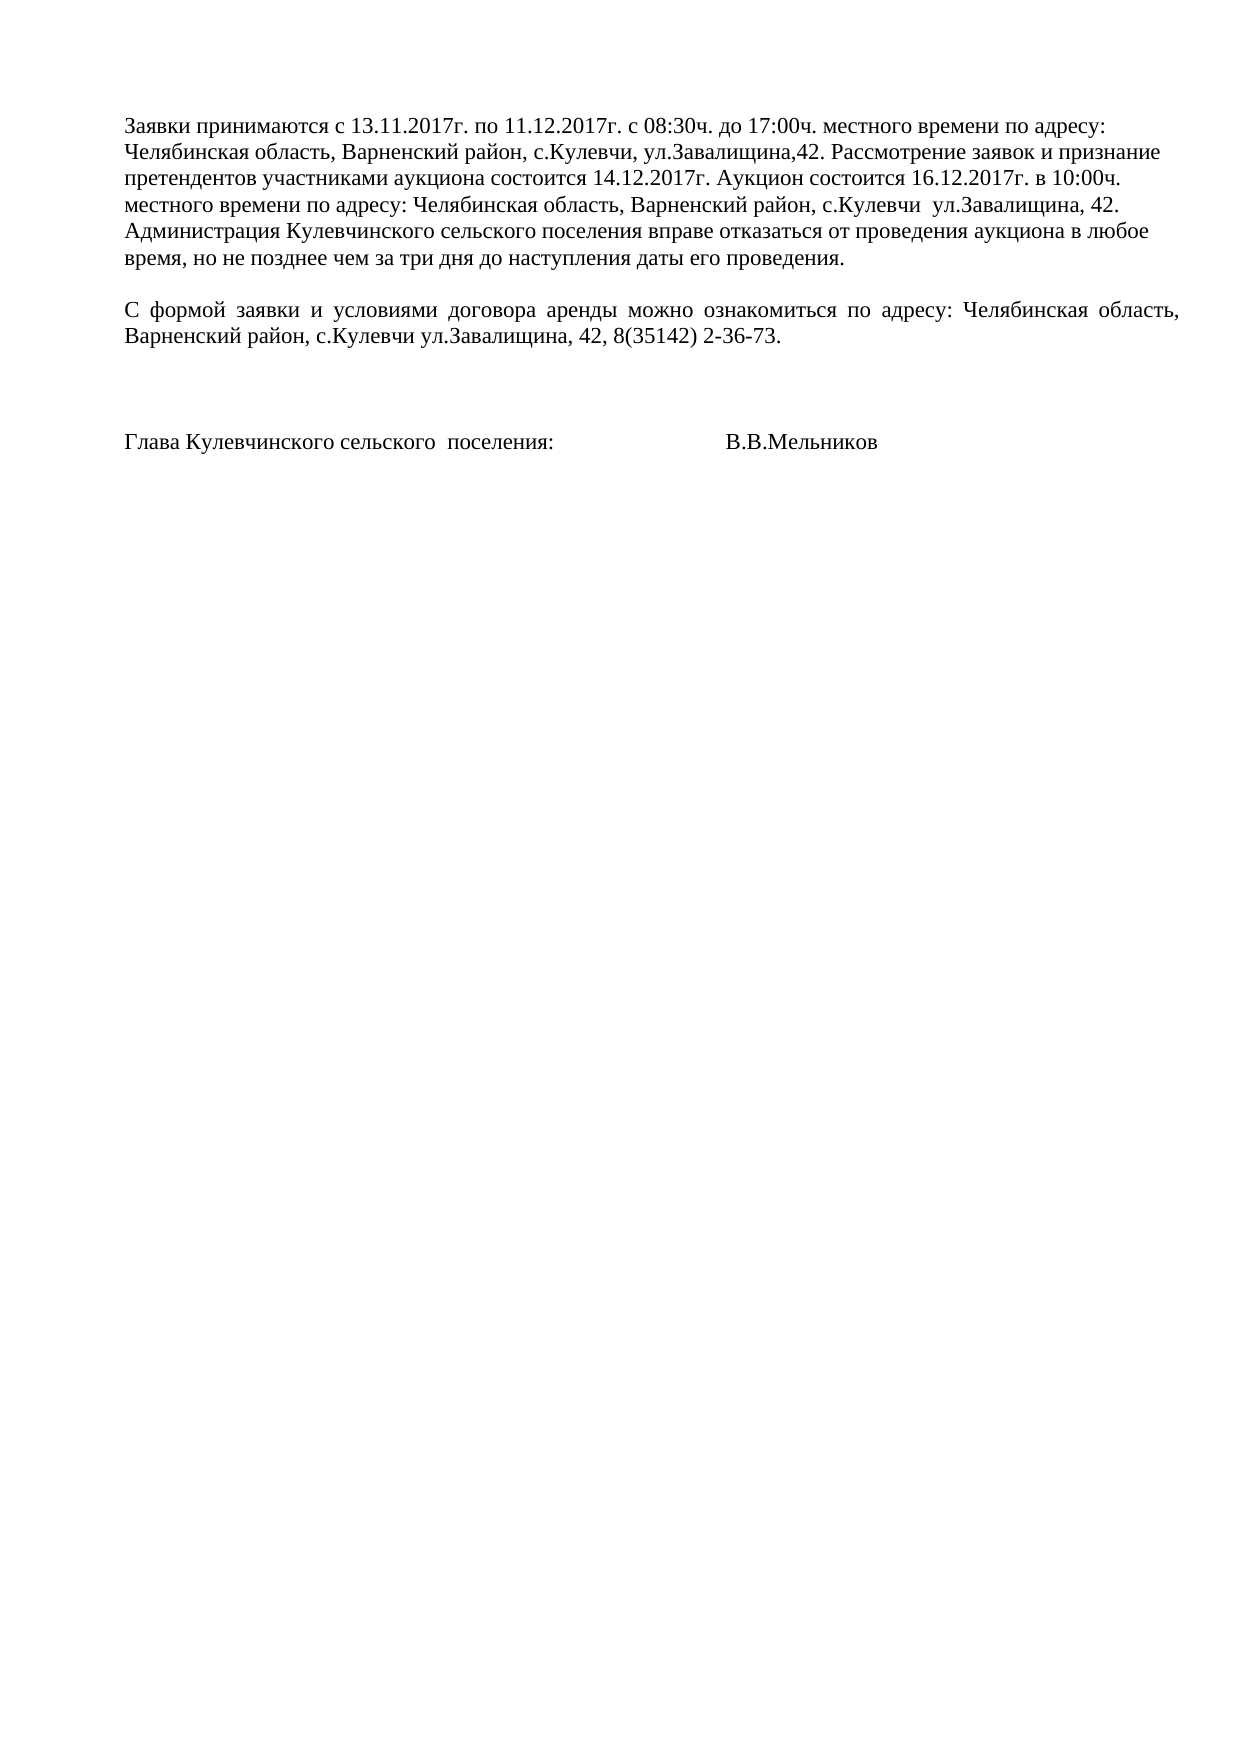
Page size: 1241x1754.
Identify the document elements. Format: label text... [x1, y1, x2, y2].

text Глава Кулевчинского сельского поселения: В.В.Мельников [124, 428, 1181, 454]
text С формой заявки и условиями договора аренды можно ознакомиться по адресу: Челябинская область, Варненский район, с.Кулевчи ул.Завалищина, 42, 8(35142) 2-36-73. [124, 296, 1181, 349]
text Заявки принимаются с 13.11.2017г. по 11.12.2017г. с 08:30ч. до 17:00ч. местного времени по адресу: Челябинская область, Варненский район, с.Кулевчи, ул.Завалищина,42. Рассмотрение заявок и признание претендентов участниками аукциона состоится 14.12.2017г. Аукцион состоится 16.12.2017г. в 10:00ч. местного времени по адресу: Челябинская область, Варненский район, с.Кулевчи ул.Завалищина, 42. Администрация Кулевчинского сельского поселения вправе отказаться от проведения аукциона в любое время, но не позднее чем за три дня до наступления даты его проведения. [124, 112, 1181, 270]
